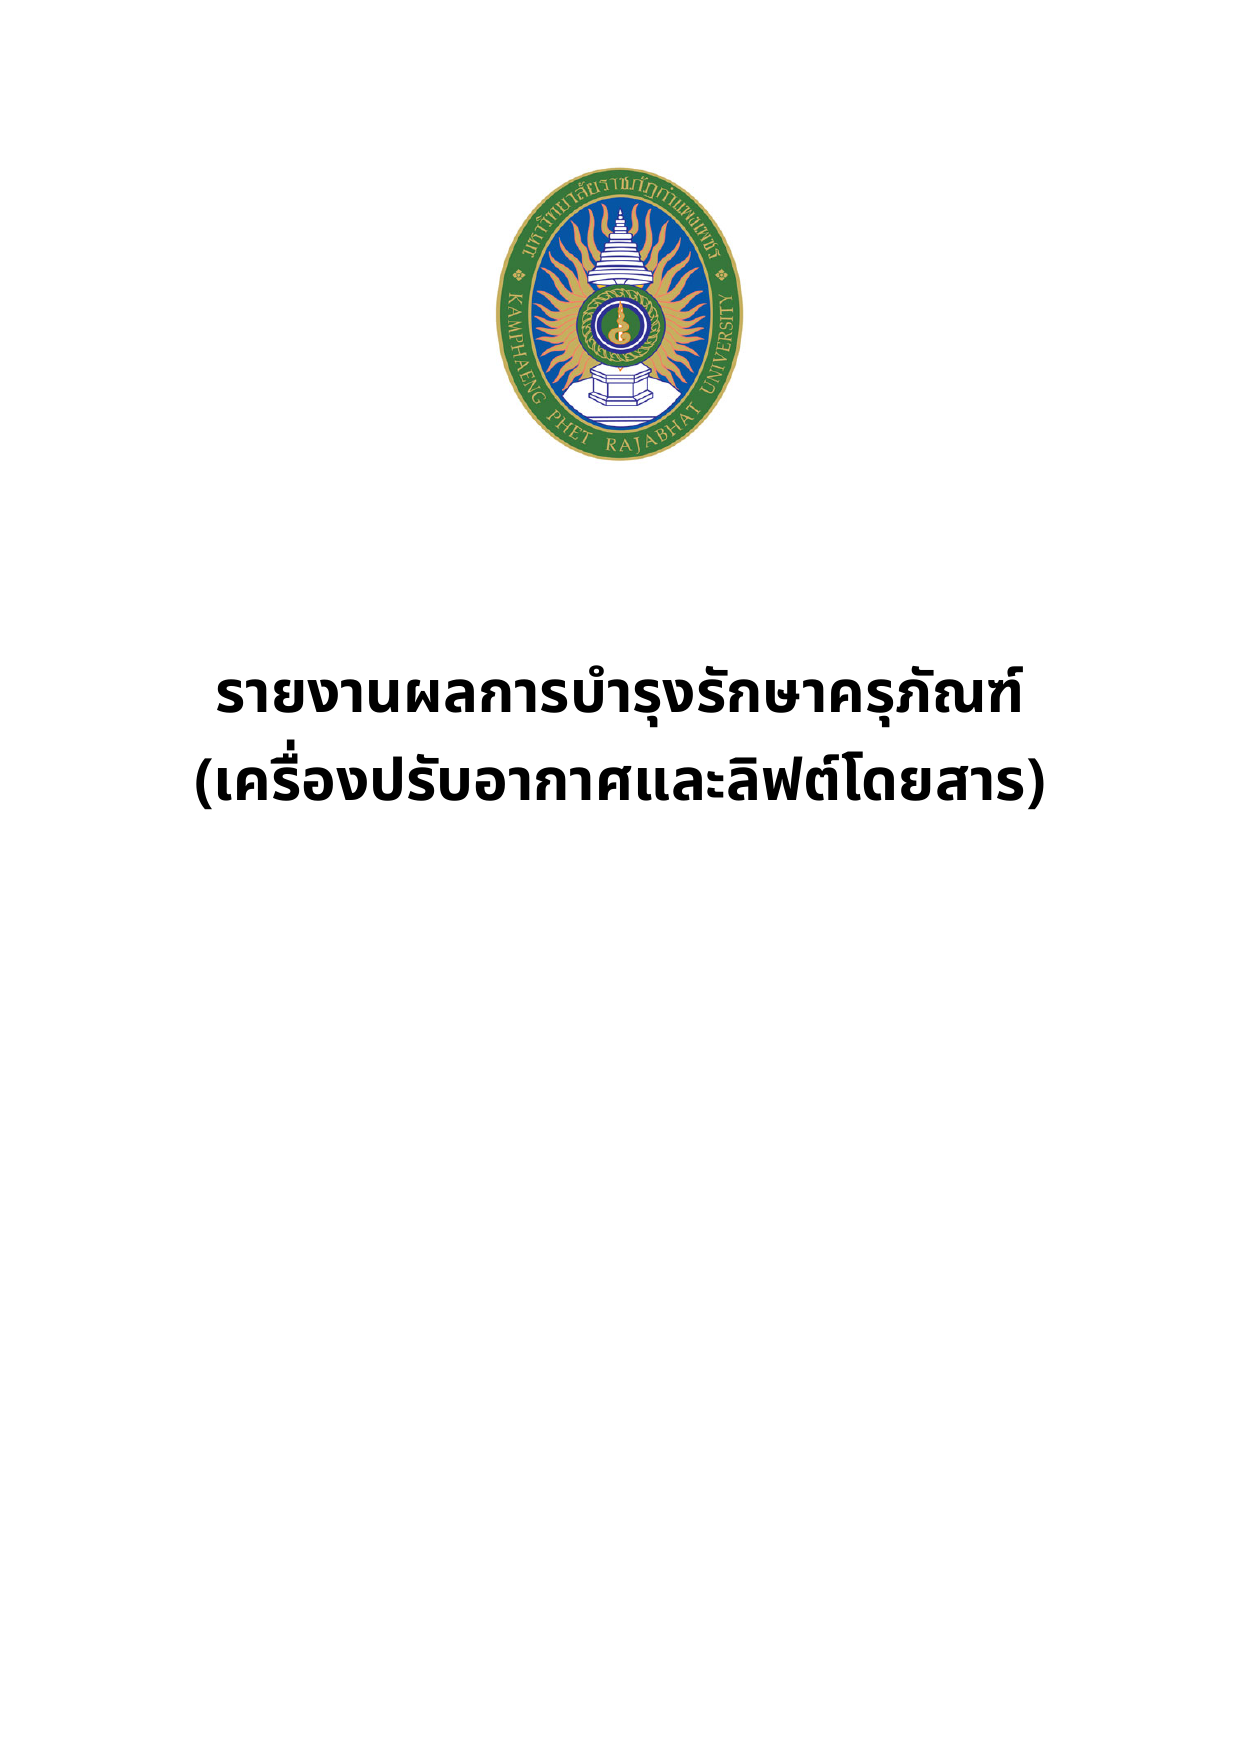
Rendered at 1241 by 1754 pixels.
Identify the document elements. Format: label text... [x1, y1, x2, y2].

picture [476, 150, 764, 480]
text รายงานผลการบำรุงรักษาครุภัณฑ์ [150, 650, 1090, 738]
text (เครื่องปรับอากาศและลิฟต์โดยสาร) [150, 738, 1090, 827]
